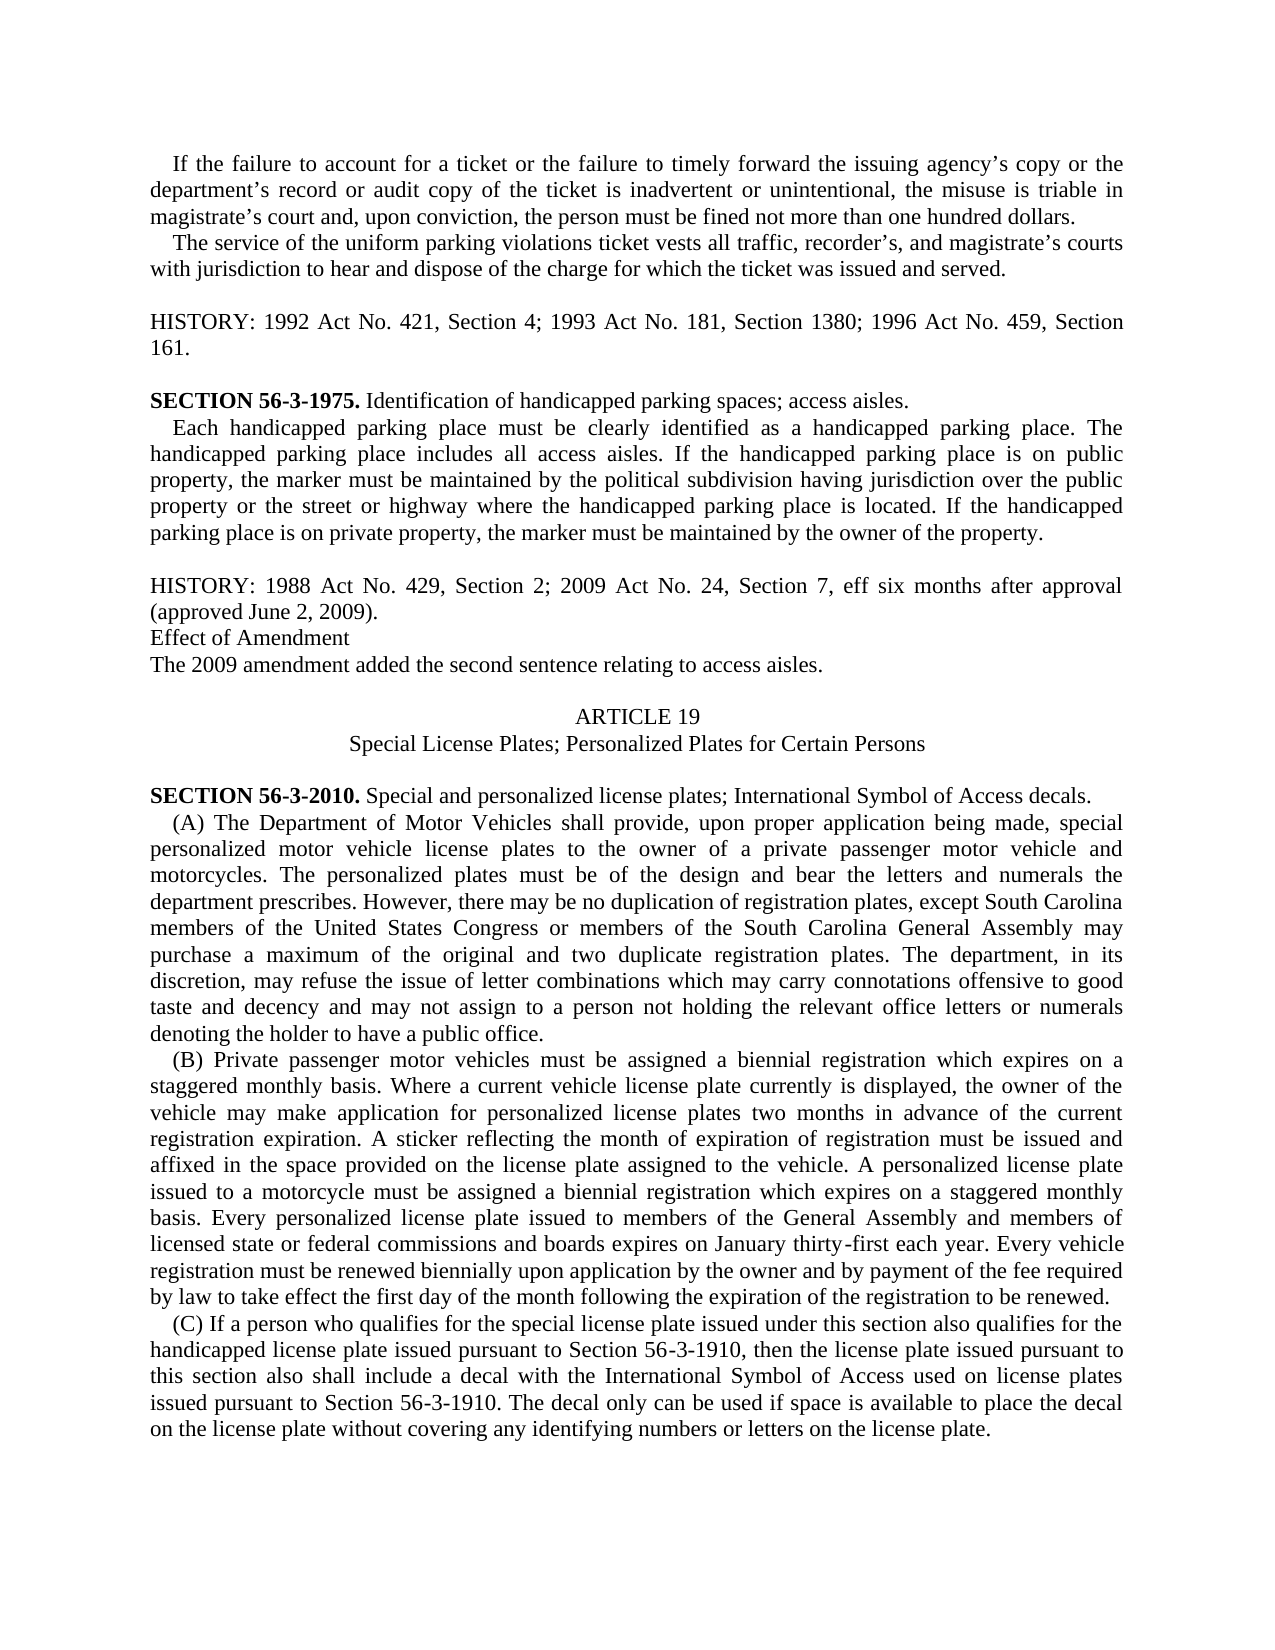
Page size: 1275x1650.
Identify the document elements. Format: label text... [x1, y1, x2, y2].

text ARTICLE 19 [150, 703, 1125, 730]
text HISTORY: 1992 Act No. 421, Section 4; 1993 Act No. 181, Section 1380; 1996 Act No. 459, Section 161. [150, 308, 1125, 361]
text If the failure to account for a ticket or the failure to timely forward the issuing agency’s copy or the department’s record or audit copy of the ticket is inadvertent or unintentional, the misuse is triable in magistrate’s court and, upon conviction, the person must be fined not more than one hundred dollars. [150, 150, 1125, 229]
text HISTORY: 1988 Act No. 429, Section 2; 2009 Act No. 24, Section 7, eff six months after approval (approved June 2, 2009). [150, 572, 1125, 624]
text Effect of Amendment [150, 624, 1125, 651]
text SECTION 56-3-2010. Special and personalized license plates; International Symbol of Access decals. [150, 782, 1125, 809]
text Special License Plates; Personalized Plates for Certain Persons [150, 730, 1125, 756]
text (B) Private passenger motor vehicles must be assigned a biennial registration which expires on a staggered monthly basis. Where a current vehicle license plate currently is displayed, the owner of the vehicle may make application for personalized license plates two months in advance of the current registration expiration. A sticker reflecting the month of expiration of registration must be issued and affixed in the space provided on the license plate assigned to the vehicle. A personalized license plate issued to a motorcycle must be assigned a biennial registration which expires on a staggered monthly basis. Every personalized license plate issued to members of the General Assembly and members of licensed state or federal commissions and boards expires on January thirty-first each year. Every vehicle registration must be renewed biennially upon application by the owner and by payment of the fee required by law to take effect the first day of the month following the expiration of the registration to be renewed. [150, 1046, 1125, 1309]
text The service of the uniform parking violations ticket vests all traffic, recorder’s, and magistrate’s courts with jurisdiction to hear and dispose of the charge for which the ticket was issued and served. [150, 229, 1125, 282]
text Each handicapped parking place must be clearly identified as a handicapped parking place. The handicapped parking place includes all access aisles. If the handicapped parking place is on public property, the marker must be maintained by the political subdivision having jurisdiction over the public property or the street or highway where the handicapped parking place is located. If the handicapped parking place is on private property, the marker must be maintained by the owner of the property. [150, 413, 1125, 545]
text The 2009 amendment added the second sentence relating to access aisles. [150, 651, 1125, 677]
text (A) The Department of Motor Vehicles shall provide, upon proper application being made, special personalized motor vehicle license plates to the owner of a private passenger motor vehicle and motorcycles. The personalized plates must be of the design and bear the letters and numerals the department prescribes. However, there may be no duplication of registration plates, except South Carolina members of the United States Congress or members of the South Carolina General Assembly may purchase a maximum of the original and two duplicate registration plates. The department, in its discretion, may refuse the issue of letter combinations which may carry connotations offensive to good taste and decency and may not assign to a person not holding the relevant office letters or numerals denoting the holder to have a public office. [150, 809, 1125, 1046]
text (C) If a person who qualifies for the special license plate issued under this section also qualifies for the handicapped license plate issued pursuant to Section 56-3-1910, then the license plate issued pursuant to this section also shall include a decal with the International Symbol of Access used on license plates issued pursuant to Section 56-3-1910. The decal only can be used if space is available to place the decal on the license plate without covering any identifying numbers or letters on the license plate. [150, 1309, 1125, 1441]
text SECTION 56-3-1975. Identification of handicapped parking spaces; access aisles. [150, 387, 1125, 413]
